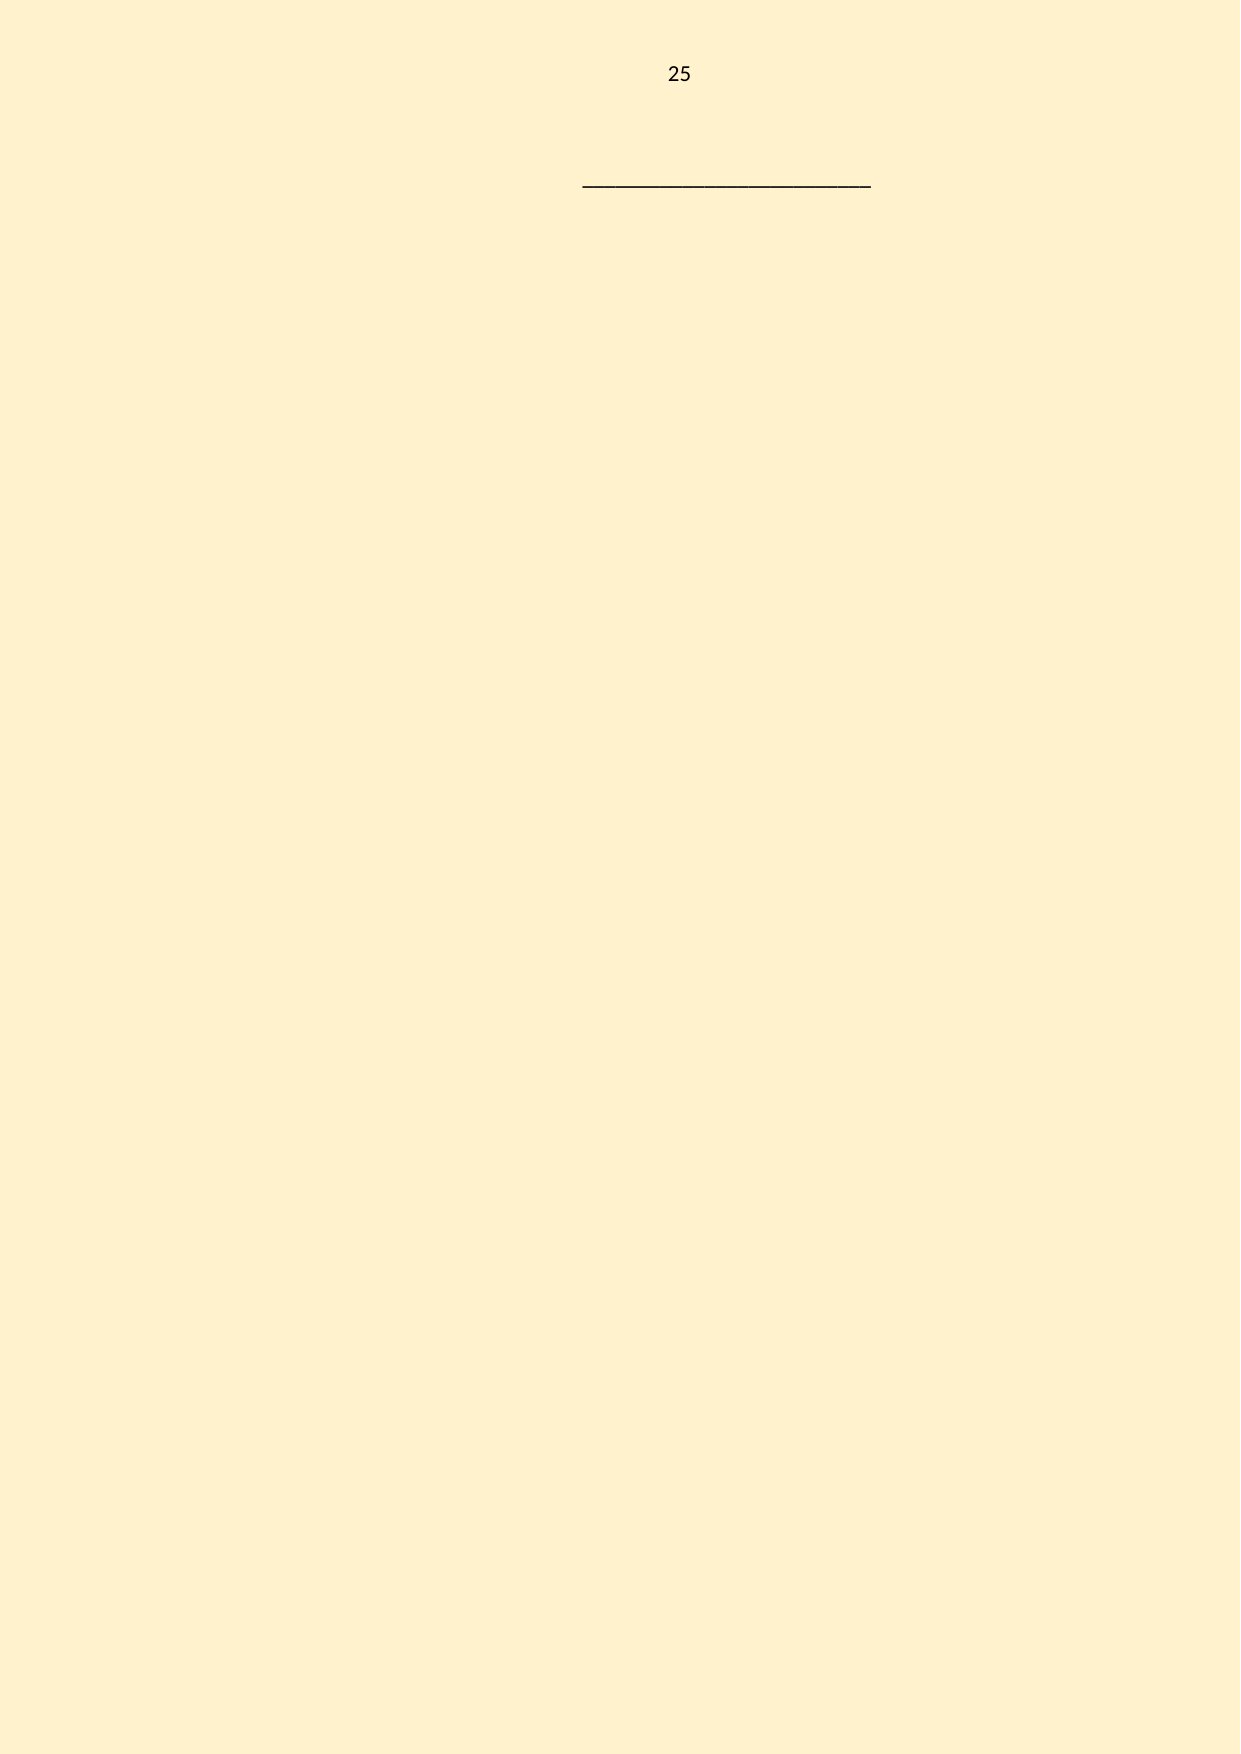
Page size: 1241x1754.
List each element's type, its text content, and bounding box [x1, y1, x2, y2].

text __________________________ [177, 157, 1181, 191]
